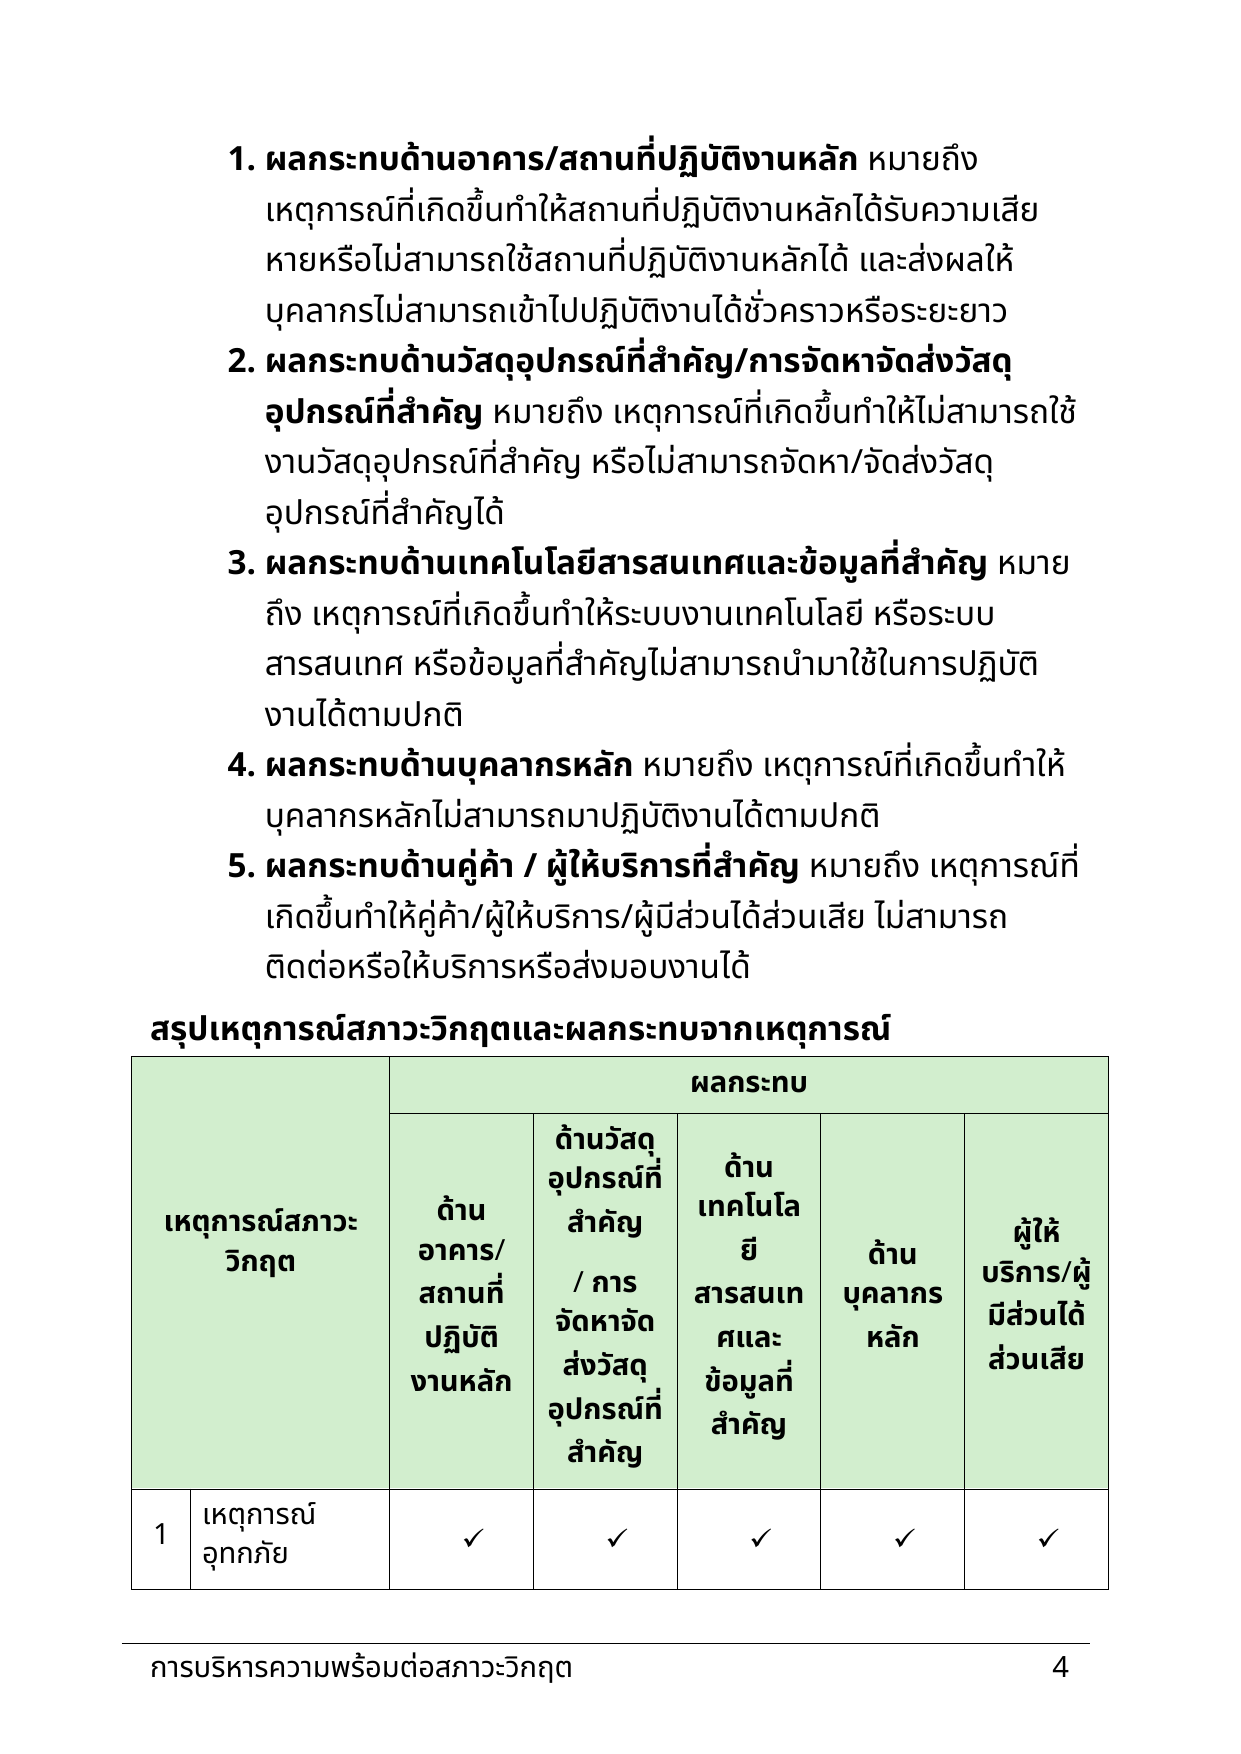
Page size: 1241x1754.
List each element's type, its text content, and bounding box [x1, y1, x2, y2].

list ผลกระทบด้านเทคโนโลยีสารสนเทศและข้อมูลที่สำคัญ หมายถึง เหตุการณ์ที่เกิดขึ้นทำให้ระบบงานเทคโนโลยี หรือระบบสารสนเทศ หรือข้อมูลที่สำคัญไม่สามารถนำมาใช้ในการปฏิบัติงานได้ตามปกติ [227, 539, 1090, 741]
table_cell เหตุการณ์อุทกภัย [191, 1490, 389, 1589]
table_cell [390, 1490, 533, 1589]
list ผลกระทบด้านบุคลากรหลัก หมายถึง เหตุการณ์ที่เกิดขึ้นทำให้บุคลากรหลักไม่สามารถมาปฏิบัติงานได้ตามปกติ [227, 741, 1090, 842]
table_cell [821, 1490, 964, 1589]
table_cell [678, 1490, 820, 1589]
table_cell [534, 1490, 677, 1589]
list ผลกระทบด้านวัสดุอุปกรณ์ที่สำคัญ/การจัดหาจัดส่งวัสดุอุปกรณ์ที่สำคัญ หมายถึง เหตุการณ์ที่เกิดขึ้นทำให้ไม่สามารถใช้งานวัสดุอุปกรณ์ที่สำคัญ หรือไม่สามารถจัดหา/จัดส่งวัสดุอุปกรณ์ที่สำคัญได้ [227, 337, 1090, 539]
table_cell [965, 1490, 1108, 1589]
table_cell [534, 1114, 677, 1488]
table_header ผลกระทบ [390, 1057, 1108, 1113]
list ผลกระทบด้านคู่ค้า / ผู้ให้บริการที่สำคัญ หมายถึง เหตุการณ์ที่เกิดขึ้นทำให้คู่ค้า/ผู้ให้บริการ/ผู้มีส่วนได้ส่วนเสีย ไม่สามารถติดต่อหรือให้บริการหรือส่งมอบงานได้ [227, 842, 1090, 994]
text สรุปเหตุการณ์สภาวะวิกฤตและผลกระทบจากเหตุการณ์ [150, 1000, 1090, 1050]
table_cell ผู้ให้บริการ/ผู้มีส่วนได้ส่วนเสีย [965, 1114, 1108, 1488]
table_cell ด้านอาคาร/ สถานที่ปฏิบัติงานหลัก [390, 1114, 533, 1488]
table_cell 1 [132, 1490, 190, 1589]
table_header เหตุการณ์สภาวะวิกฤต [132, 1057, 389, 1488]
table_cell ด้านเทคโนโลยีสารสนเทศและข้อมูลที่สำคัญ [678, 1114, 820, 1488]
list ผลกระทบด้านอาคาร/สถานที่ปฏิบัติงานหลัก หมายถึง เหตุการณ์ที่เกิดขึ้นทำให้สถานที่ปฏิบัติงานหลักได้รับความเสียหายหรือไม่สามารถใช้สถานที่ปฏิบัติงานหลักได้ และส่งผลให้บุคลากรไม่สามารถเข้าไปปฏิบัติงานได้ชั่วคราวหรือระยะยาว [227, 135, 1090, 337]
table_cell ด้านบุคลากรหลัก [821, 1114, 964, 1488]
